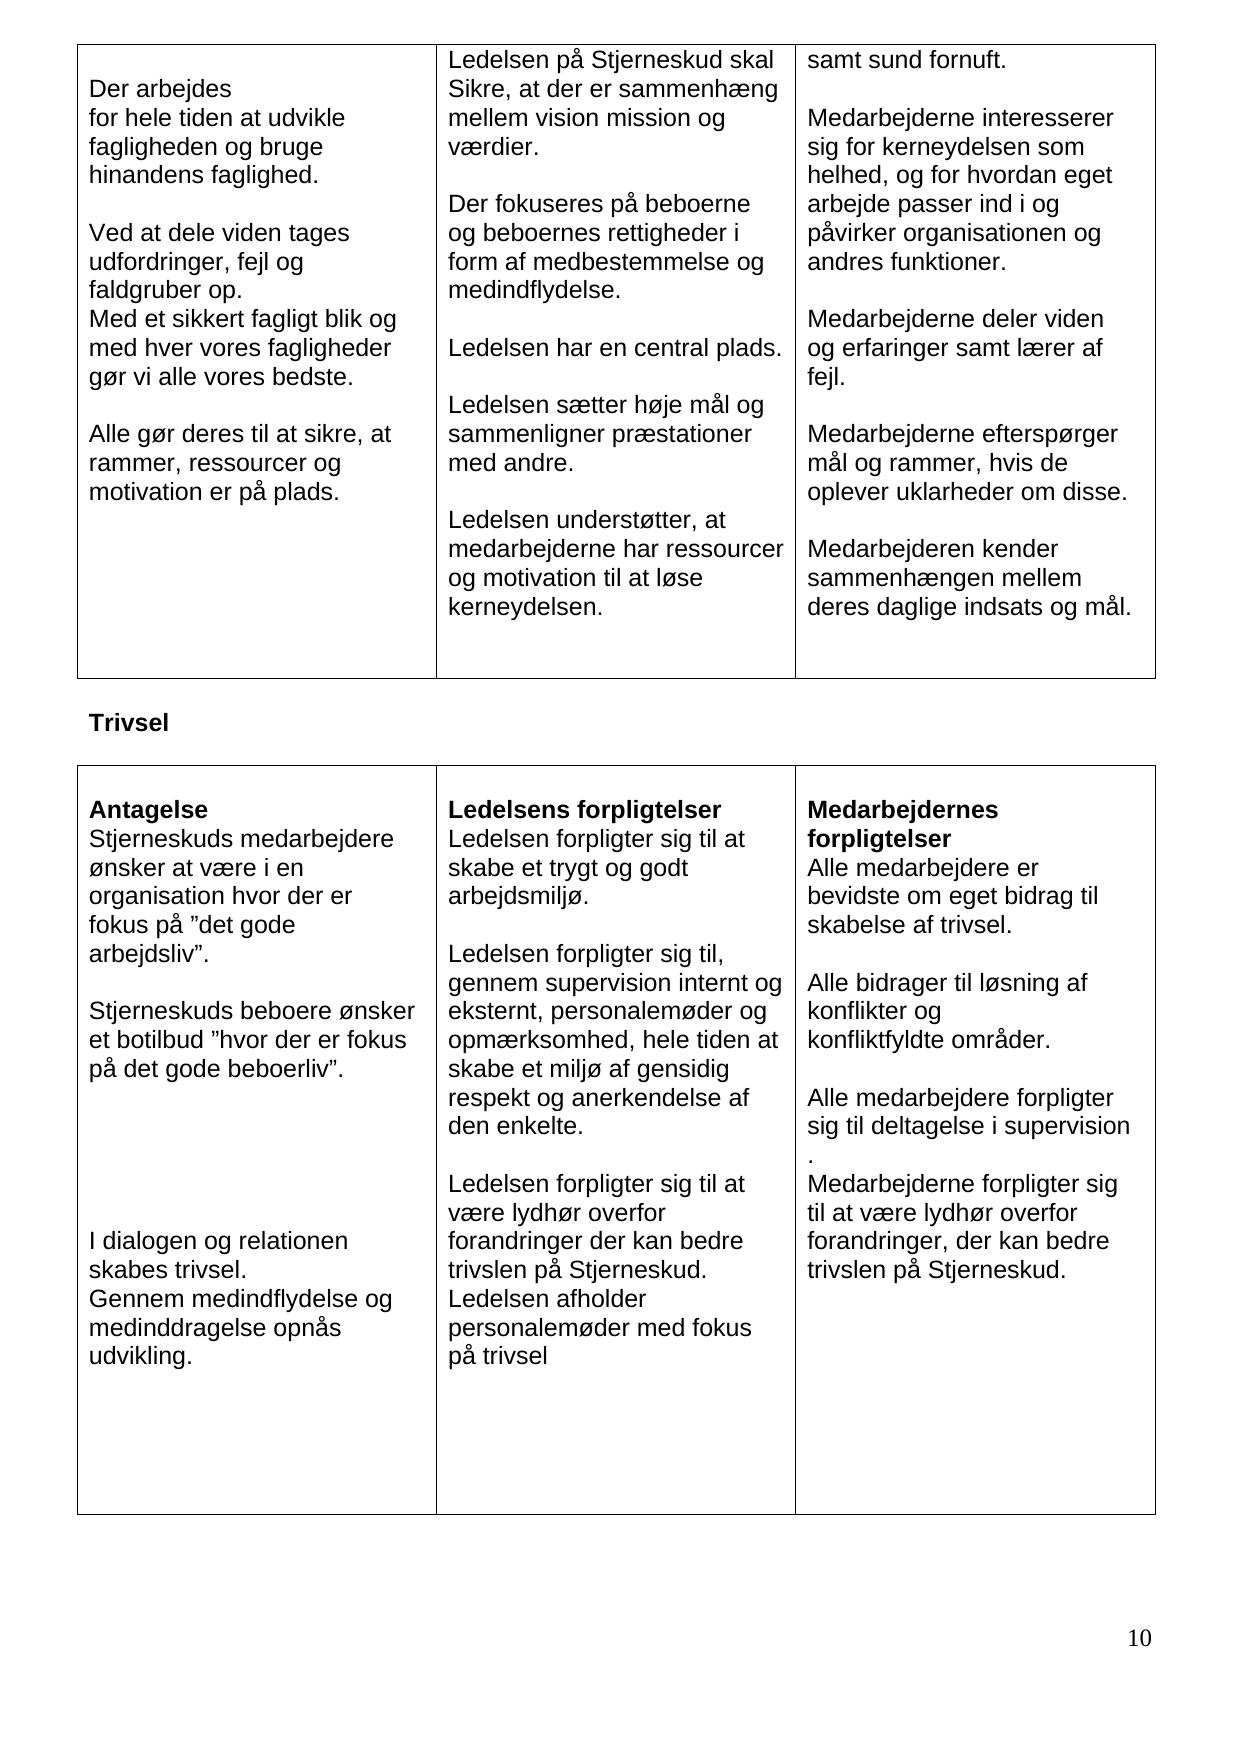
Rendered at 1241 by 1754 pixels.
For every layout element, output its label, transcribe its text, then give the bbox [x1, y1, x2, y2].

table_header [796, 45, 1155, 678]
table_header Antagelse Stjerneskuds medarbejdere ønsker at være i en organisation hvor der er fokus på ”det gode arbejdsliv”. Stjerneskuds beboere ønsker et botilbud ”hvor der er fokus på det gode beboerliv”. I dialogen og relationen skabes trivsel. Gennem medindflydelse og medinddragelse opnås udvikling. [78, 766, 436, 1514]
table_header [78, 45, 436, 678]
table_header Ledelsens forpligtelser Ledelsen forpligter sig til at skabe et trygt og godt arbejdsmiljø. Ledelsen forpligter sig til, gennem supervision internt og eksternt, personalemøder og opmærksomhed, hele tiden at skabe et miljø af gensidig respekt og anerkendelse af den enkelte. Ledelsen forpligter sig til at være lydhør overfor forandringer der kan bedre trivslen på Stjerneskud. Ledelsen afholder personalemøder med fokus på trivsel [437, 766, 795, 1514]
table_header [437, 45, 795, 678]
text Trivsel [89, 708, 1152, 736]
table_header Medarbejdernes forpligtelser Alle medarbejdere er bevidste om eget bidrag til skabelse af trivsel. Alle bidrager til løsning af konflikter og konfliktfyldte områder. Alle medarbejdere forpligter sig til deltagelse i supervision . Medarbejderne forpligter sig til at være lydhør overfor forandringer, der kan bedre trivslen på Stjerneskud. [796, 766, 1155, 1514]
